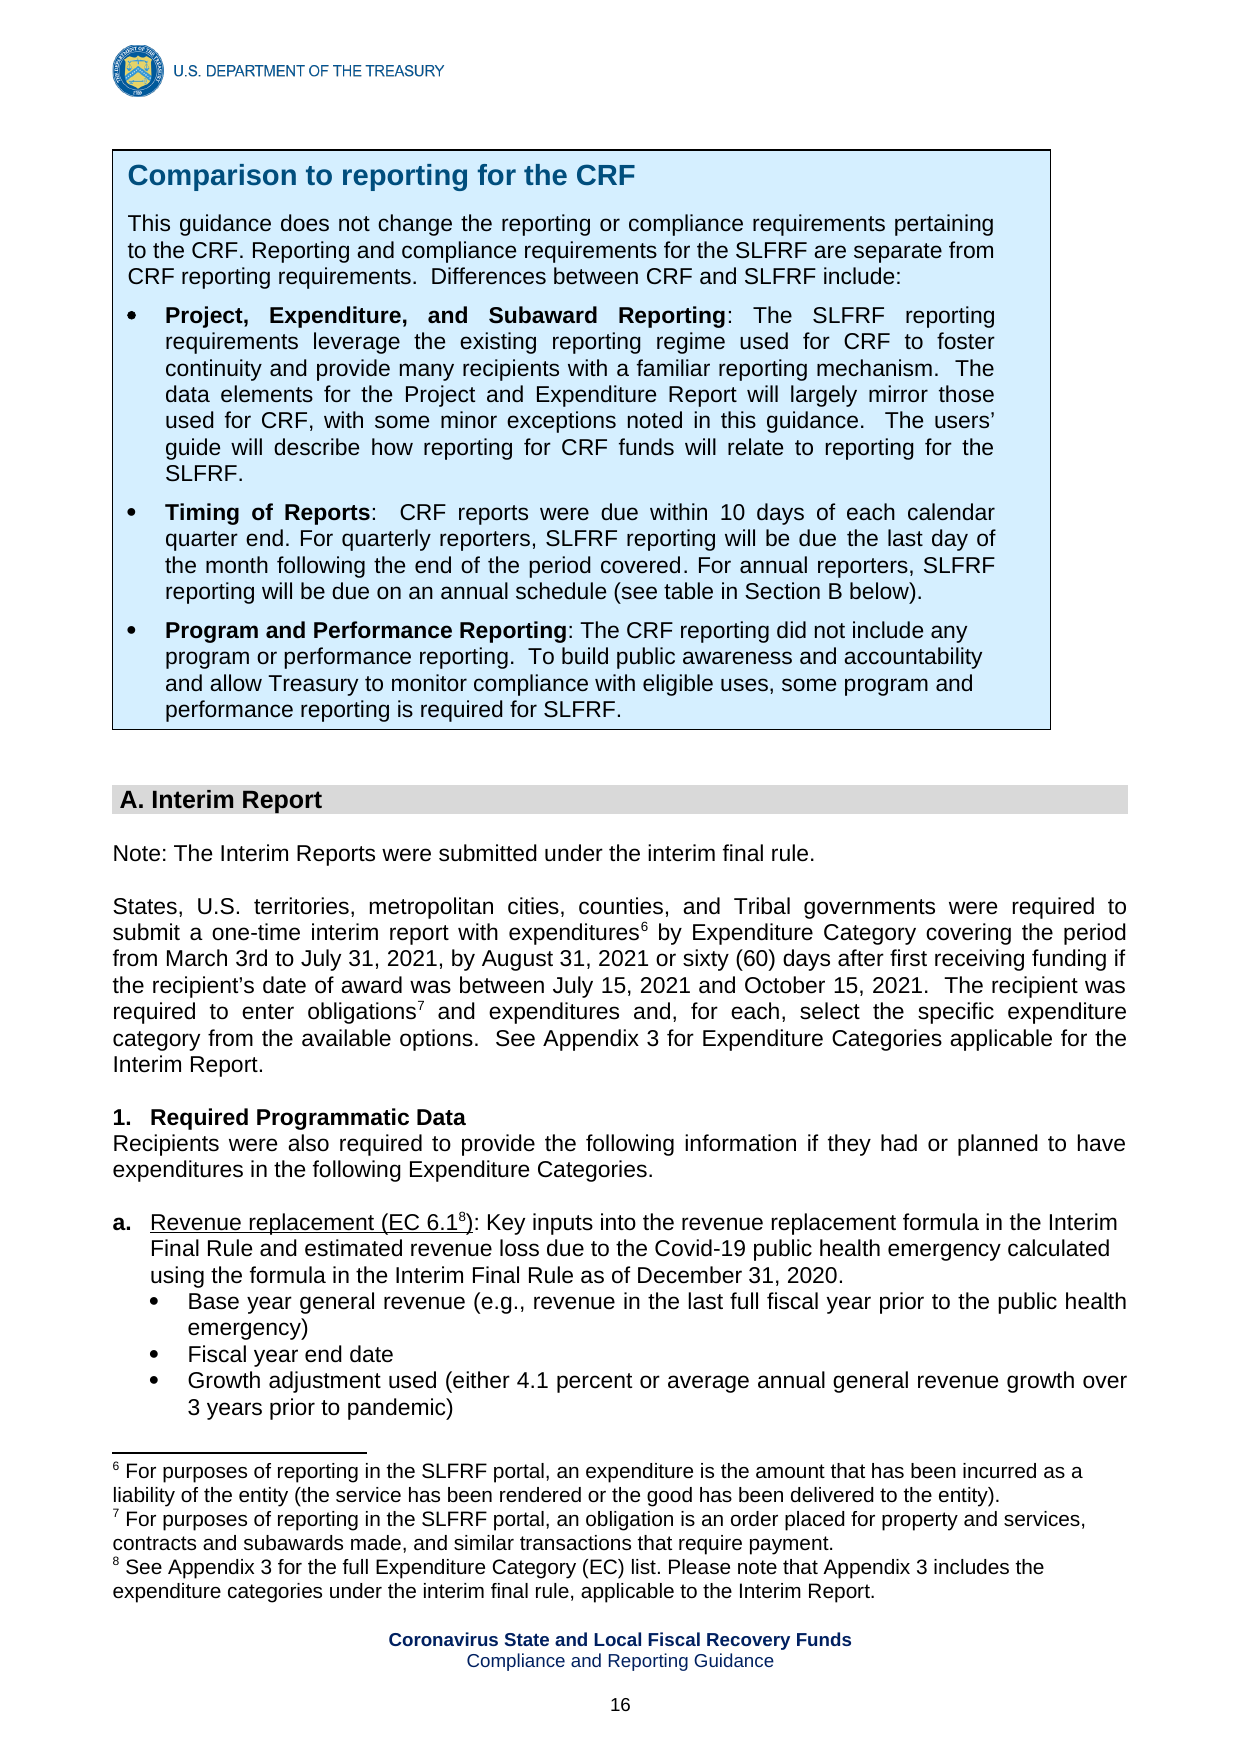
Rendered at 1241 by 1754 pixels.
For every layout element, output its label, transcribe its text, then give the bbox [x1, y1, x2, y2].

text A. Interim Report [112, 785, 1128, 814]
list Fiscal year end date [150, 1341, 1128, 1367]
text Recipients were also required to provide the following information if they had or planned to have expenditures in the following Expenditure Categories. [112, 1130, 1128, 1183]
picture [112, 45, 532, 97]
list Base year general revenue (e.g., revenue in the last full fiscal year prior to the public health emergency) [150, 1288, 1128, 1341]
list Revenue replacement (EC 6.1): Key inputs into the revenue replacement formula in the Interim Final Rule and estimated revenue loss due to the Covid-19 public health emergency calculated using the formula in the Interim Final Rule as of December 31, 2020. [112, 1209, 1128, 1288]
list Required Programmatic Data [112, 1103, 1128, 1130]
list Growth adjustment used (either 4.1 percent or average annual general revenue growth over 3 years prior to pandemic) [150, 1367, 1128, 1420]
text States, U.S. territories, metropolitan cities, counties, and Tribal governments were required to submit a one-time interim report with expenditures by Expenditure Category covering the period from March 3rd to July 31, 2021, by August 31, 2021 or sixty (60) days after first receiving funding if the recipient’s date of award was between July 15, 2021 and October 15, 2021. The recipient was required to enter obligations and expenditures and, for each, select the specific expenditure category from the available options. See Appendix 3 for Expenditure Categories applicable for the Interim Report. [112, 893, 1128, 1077]
text Note: The Interim Reports were submitted under the interim final rule. [112, 840, 1128, 866]
